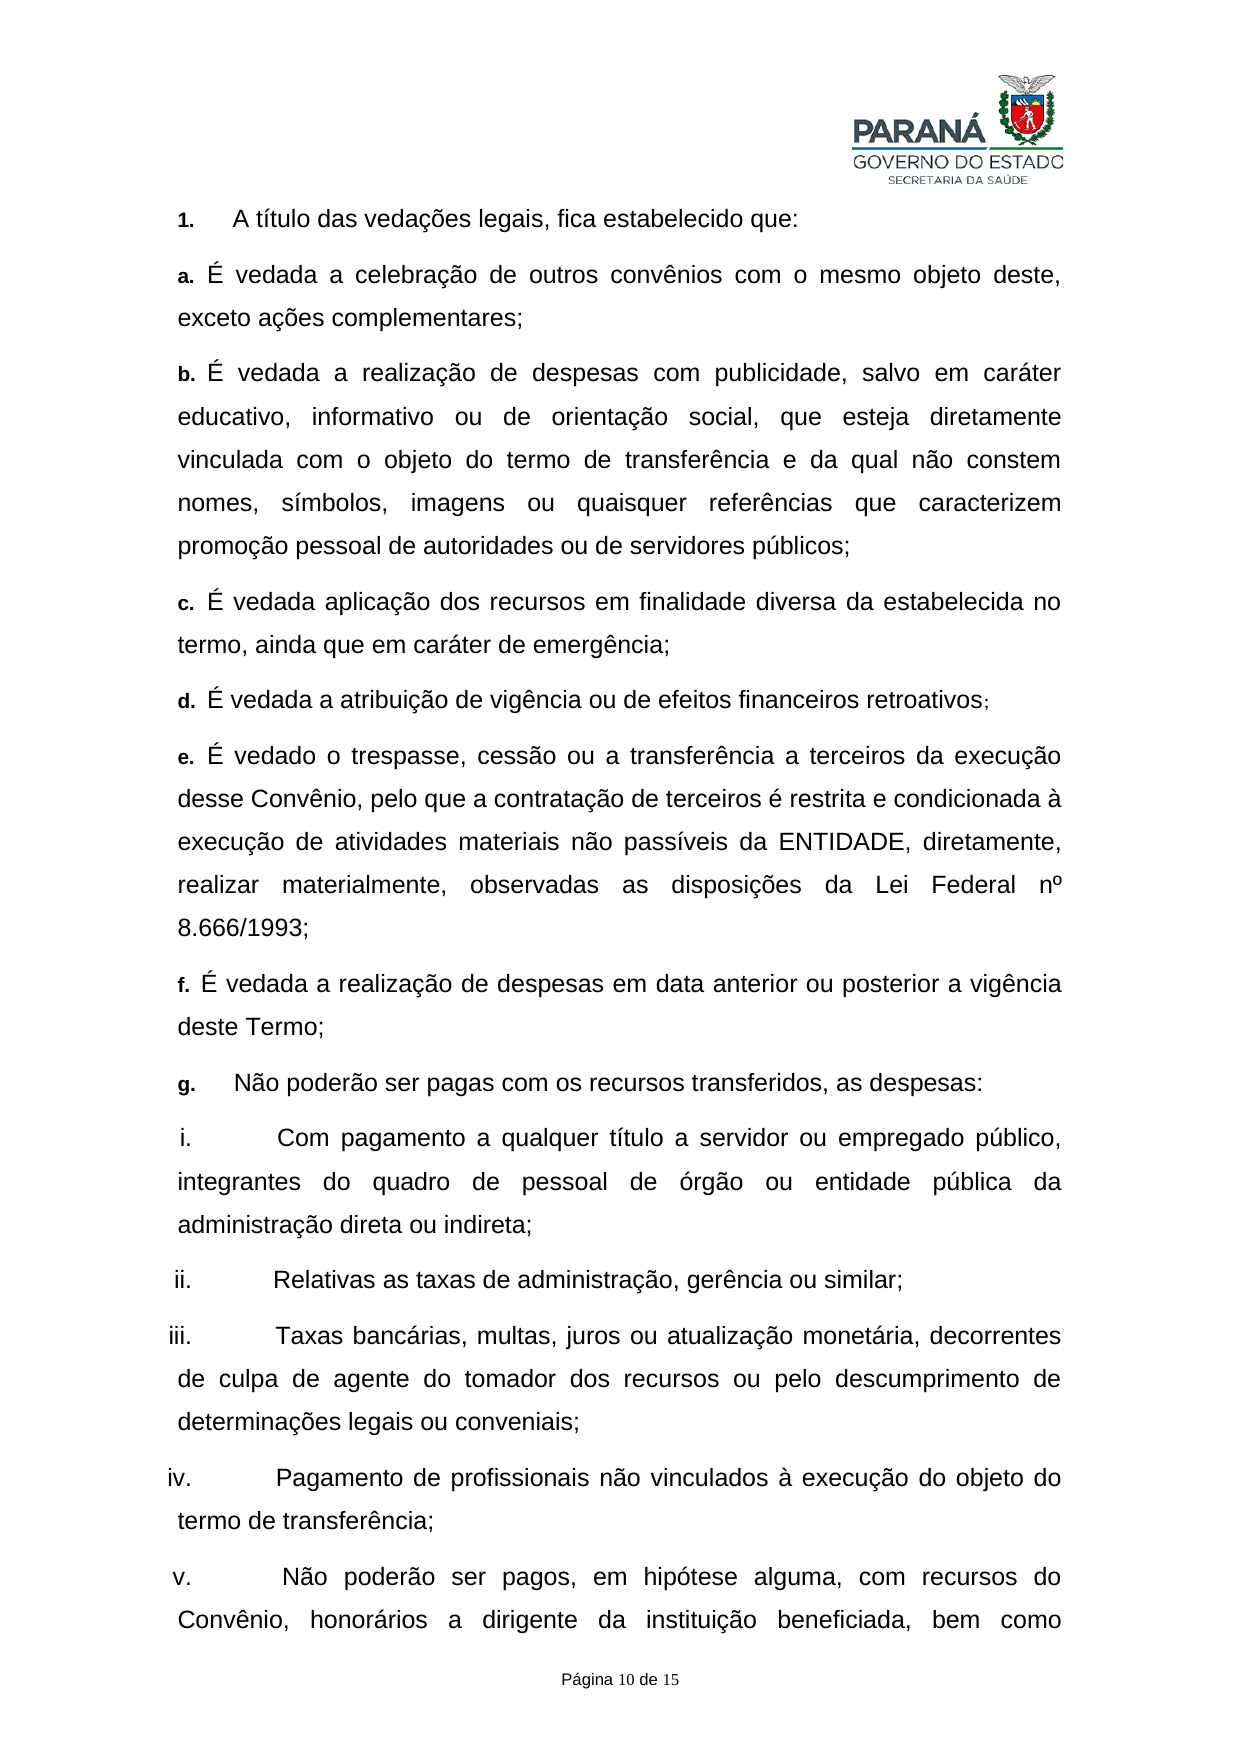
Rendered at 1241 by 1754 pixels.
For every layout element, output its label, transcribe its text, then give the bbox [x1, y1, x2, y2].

list Com pagamento a qualquer título a servidor ou empregado público, integrantes do quadro de pessoal de órgão ou entidade pública da administração direta ou indireta; [177, 1123, 1063, 1238]
list É vedado o trespasse, cessão ou a transferência a terceiros da execução desse Convênio, pelo que a contratação de terceiros é restrita e condicionada à execução de atividades materiais não passíveis da ENTIDADE, diretamente, realizar materialmente, observadas as disposições da Lei Federal nº 8.666/1993; [177, 741, 1063, 942]
list É vedada a realização de despesas em data anterior ou posterior a vigência deste Termo; [177, 969, 1063, 1041]
list Não poderão ser pagas com os recursos transferidos, as despesas: [177, 1068, 1063, 1097]
list Taxas bancárias, multas, juros ou atualização monetária, decorrentes de culpa de agente do tomador dos recursos ou pelo descumprimento de determinações legais ou conveniais; [177, 1321, 1063, 1436]
list É vedada a atribuição de vigência ou de efeitos financeiros retroativos; [177, 685, 1063, 714]
list É vedada aplicação dos recursos em finalidade diversa da estabelecida no termo, ainda que em caráter de emergência; [177, 587, 1063, 658]
list Pagamento de profissionais não vinculados à execução do objeto do termo de transferência; [177, 1463, 1063, 1535]
list É vedada a celebração de outros convênios com o mesmo objeto deste, exceto ações complementares; [177, 260, 1063, 332]
list É vedada a realização de despesas com publicidade, salvo em caráter educativo, informativo ou de orientação social, que esteja diretamente vinculada com o objeto do termo de transferência e da qual não constem nomes, símbolos, imagens ou quaisquer referências que caracterizem promoção pessoal de autoridades ou de servidores públicos; [177, 358, 1063, 560]
picture [851, 75, 1064, 184]
list Relativas as taxas de administração, gerência ou similar; [177, 1265, 1063, 1294]
list A título das vedações legais, fica estabelecido que: [177, 204, 1063, 233]
